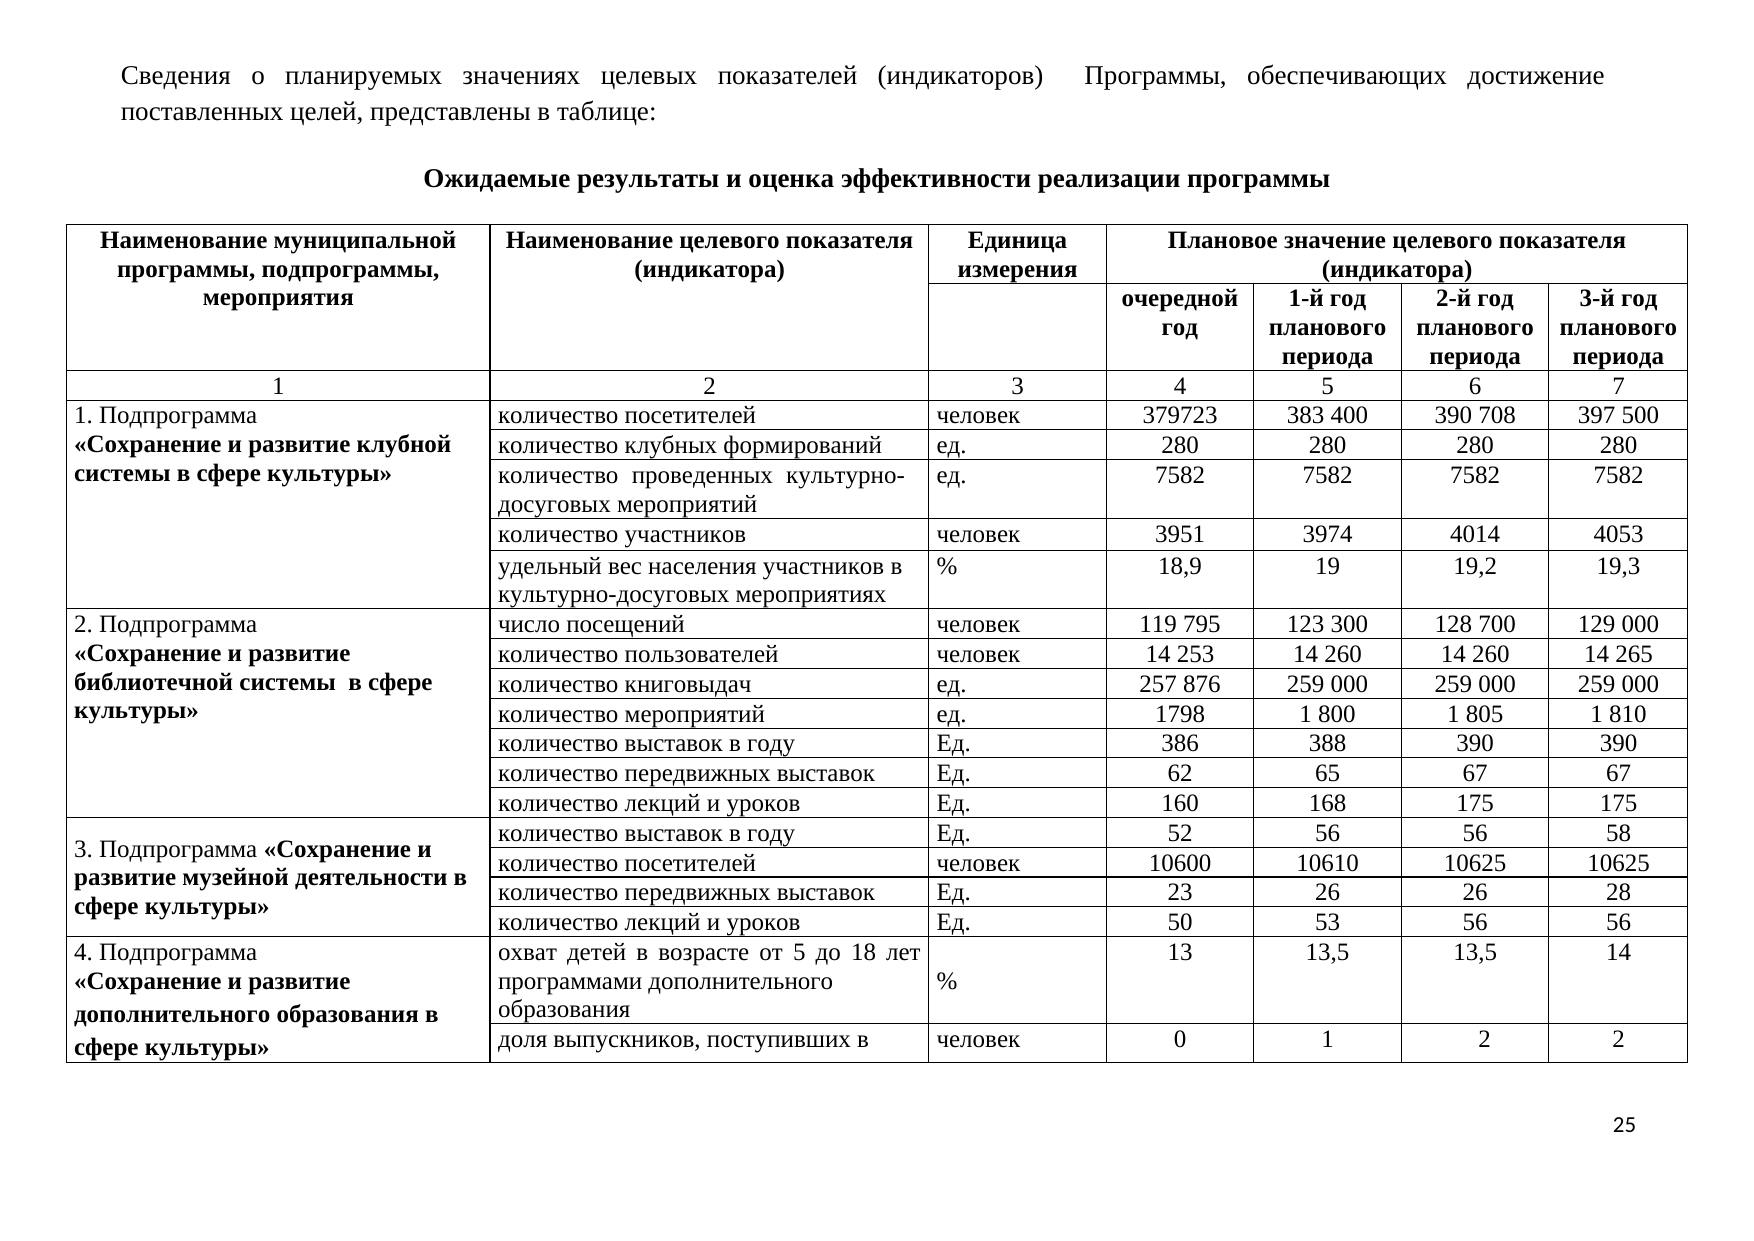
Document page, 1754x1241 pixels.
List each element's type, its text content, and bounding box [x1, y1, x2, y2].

table_cell 4. Подпрограмма «Сохранение и развитие дополнительного образования в сфере культуры» [67, 937, 489, 1062]
table_cell 259 000 [1254, 669, 1401, 698]
table_cell 65 [1254, 758, 1401, 787]
table_cell ед. [929, 699, 1106, 727]
table_cell человек [929, 401, 1106, 429]
table_cell 3951 [1107, 519, 1253, 550]
table_cell 129 000 [1549, 609, 1687, 638]
table_cell 28 [1549, 878, 1687, 906]
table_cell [491, 1024, 928, 1062]
table_cell количество выставок в году [491, 729, 928, 757]
table_cell 379723 [1107, 401, 1253, 429]
table_cell человек [929, 519, 1106, 550]
table_cell Ед. [929, 907, 1106, 936]
table_cell человек [929, 1024, 1106, 1062]
table_cell 7582 [1402, 460, 1548, 518]
table_cell количество клубных формирований [491, 430, 928, 459]
table_cell количество передвижных выставок [491, 878, 928, 906]
table_cell 3 [929, 371, 1106, 399]
table_cell 123 300 [1254, 609, 1401, 638]
table_cell % [929, 937, 1106, 1023]
table_cell 1 805 [1402, 699, 1548, 727]
table_cell 13 [1107, 937, 1253, 1023]
table_cell 1 [67, 371, 489, 399]
table_cell Ед. [929, 878, 1106, 906]
table_cell 13,5 [1402, 937, 1548, 1023]
table_cell 7582 [1107, 460, 1253, 518]
table_cell 1 [1254, 1024, 1401, 1062]
table_cell 0 [1107, 1024, 1253, 1062]
table_cell Ед. [929, 758, 1106, 787]
table_cell количество посетителей [491, 401, 928, 429]
table_cell количество проведенных культурно-досуговых мероприятий [491, 460, 928, 518]
table_cell Ед. [929, 788, 1106, 817]
text Сведения о планируемых значениях целевых показателей (индикаторов) Программы, обеспечивающих достижение поставленных целей, представлены в таблице: [118, 59, 1606, 126]
table_header Единица измерения [929, 225, 1106, 282]
table_cell 62 [1107, 758, 1253, 787]
table_cell 18,9 [1107, 551, 1253, 608]
table_cell Ед. [929, 818, 1106, 847]
table_cell 383 400 [1254, 401, 1401, 429]
table_cell количество выставок в году [491, 818, 928, 847]
table_cell 1798 [1107, 699, 1253, 727]
table_cell 128 700 [1402, 609, 1548, 638]
table_cell 388 [1254, 729, 1401, 757]
table_cell 10610 [1254, 848, 1401, 876]
table_cell 175 [1549, 788, 1687, 817]
table_cell 397 500 [1549, 401, 1687, 429]
table_cell количество участников [491, 519, 928, 550]
table_cell 3974 [1254, 519, 1401, 550]
table_cell 280 [1254, 430, 1401, 459]
table_cell количество посетителей [491, 848, 928, 876]
table_cell 257 876 [1107, 669, 1253, 698]
table_cell Ед. [929, 729, 1106, 757]
table_cell количество пользователей [491, 639, 928, 668]
table_cell количество мероприятий [491, 699, 928, 727]
table_cell 14 [1549, 937, 1687, 1023]
table_cell 14 265 [1549, 639, 1687, 668]
table_cell ед. [929, 669, 1106, 698]
table_cell количество передвижных выставок [491, 758, 928, 787]
table_cell 1 800 [1254, 699, 1401, 727]
table_cell 7582 [1254, 460, 1401, 518]
table_header Наименование муниципальной программы, подпрограммы, мероприятия [67, 225, 489, 370]
table_cell 3. Подпрограмма «Сохранение и развитие музейной деятельности в сфере культуры» [67, 818, 489, 936]
table_cell удельный вес населения участников в культурно-досуговых мероприятиях [491, 551, 928, 608]
table_header Наименование целевого показателя (индикатора) [491, 225, 928, 370]
table_cell 3-й год планового периода [1549, 284, 1687, 370]
table_cell 4014 [1402, 519, 1548, 550]
table_cell 67 [1549, 758, 1687, 787]
table_cell 26 [1402, 878, 1548, 906]
text Ожидаемые результаты и оценка эффективности реализации программы [118, 162, 1636, 193]
table_cell 56 [1402, 818, 1548, 847]
table_cell ед. [929, 430, 1106, 459]
table_cell 390 [1402, 729, 1548, 757]
table_cell 390 708 [1402, 401, 1548, 429]
table_cell 168 [1254, 788, 1401, 817]
table_header Плановое значение целевого показателя (индикатора) [1107, 225, 1687, 282]
table_cell 10625 [1402, 848, 1548, 876]
table_cell % [929, 551, 1106, 608]
table_cell 53 [1254, 907, 1401, 936]
table_cell 2-й год планового периода [1402, 284, 1548, 370]
table_cell очередной год [1107, 284, 1253, 370]
table_cell 7 [1549, 371, 1687, 399]
table_cell 6 [1402, 371, 1548, 399]
table_cell 2 [491, 371, 928, 399]
table_cell 52 [1107, 818, 1253, 847]
table_cell 14 260 [1254, 639, 1401, 668]
table_cell 280 [1549, 430, 1687, 459]
table_cell человек [929, 639, 1106, 668]
table_cell 56 [1549, 907, 1687, 936]
table_cell 280 [1107, 430, 1253, 459]
table_cell 2 [1549, 1024, 1687, 1062]
table_cell количество лекций и уроков [491, 788, 928, 817]
table_cell человек [929, 848, 1106, 876]
table_cell 119 795 [1107, 609, 1253, 638]
table_cell 1. Подпрограмма «Сохранение и развитие клубной системы в сфере культуры» [67, 401, 489, 608]
table_cell 386 [1107, 729, 1253, 757]
table_cell человек [929, 609, 1106, 638]
table_cell 259 000 [1402, 669, 1548, 698]
table_cell 56 [1402, 907, 1548, 936]
table_cell 5 [1254, 371, 1401, 399]
table_cell 390 [1549, 729, 1687, 757]
table_cell 13,5 [1254, 937, 1401, 1023]
table_cell количество книговыдач [491, 669, 928, 698]
table_cell 19,2 [1402, 551, 1548, 608]
table_cell 1-й год планового периода [1254, 284, 1401, 370]
table_cell 175 [1402, 788, 1548, 817]
table_cell 280 [1402, 430, 1548, 459]
table_cell число посещений [491, 609, 928, 638]
table_cell 23 [1107, 878, 1253, 906]
table_cell 50 [1107, 907, 1253, 936]
table_cell 26 [1254, 878, 1401, 906]
table_cell 67 [1402, 758, 1548, 787]
table_cell 19,3 [1549, 551, 1687, 608]
table_cell 259 000 [1549, 669, 1687, 698]
table_cell 14 260 [1402, 639, 1548, 668]
table_cell 7582 [1549, 460, 1687, 518]
table_cell 14 253 [1107, 639, 1253, 668]
table_cell 10600 [1107, 848, 1253, 876]
table_cell ед. [929, 460, 1106, 518]
table_cell 1 810 [1549, 699, 1687, 727]
table_cell 160 [1107, 788, 1253, 817]
table_cell охват детей в возрасте от 5 до 18 лет программами дополнительного образования [491, 937, 928, 1023]
table_cell 19 [1254, 551, 1401, 608]
table_cell количество лекций и уроков [491, 907, 928, 936]
table_cell 10625 [1549, 848, 1687, 876]
table_cell 58 [1549, 818, 1687, 847]
table_cell 2 [1402, 1024, 1548, 1062]
table_cell 4053 [1549, 519, 1687, 550]
table_cell 4 [1107, 371, 1253, 399]
table_cell 56 [1254, 818, 1401, 847]
table_cell [929, 284, 1106, 370]
table_cell 2. Подпрограмма «Сохранение и развитие библиотечной системы в сфере культуры» [67, 609, 489, 817]
